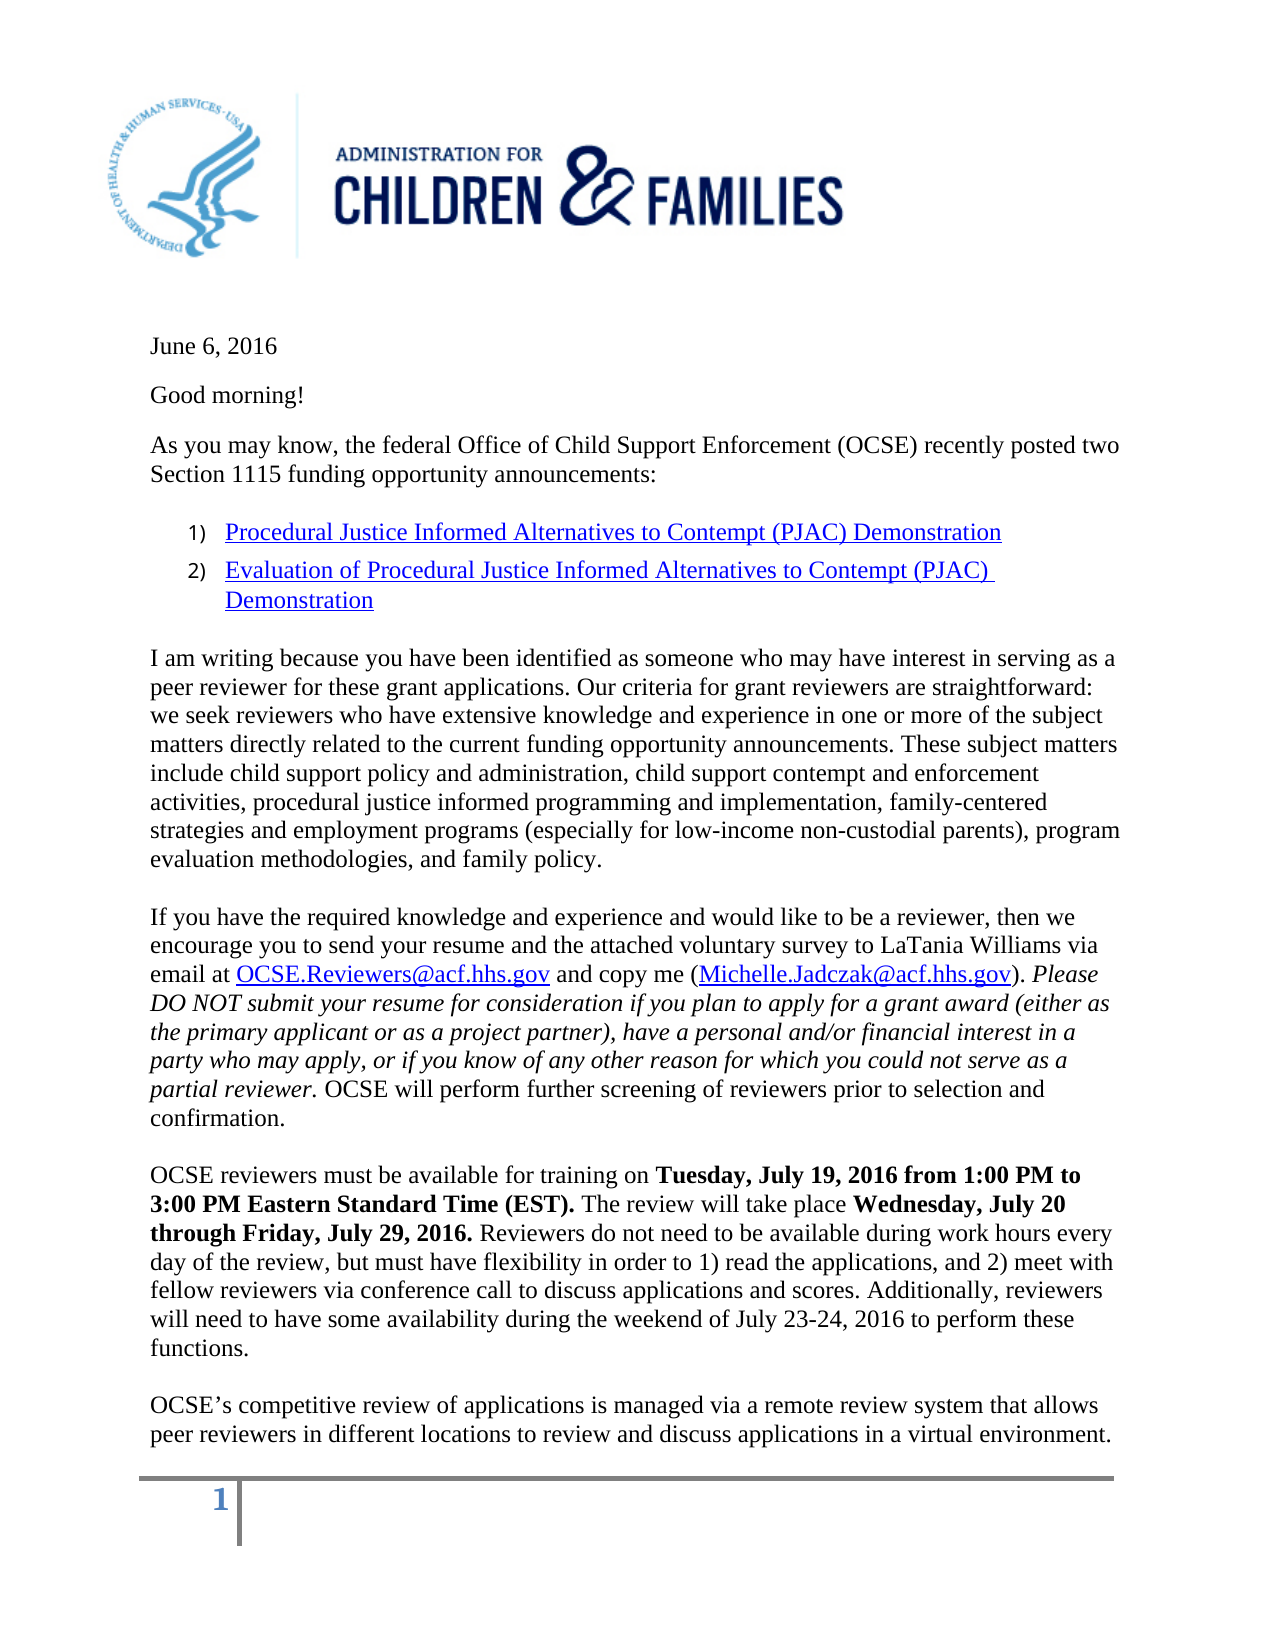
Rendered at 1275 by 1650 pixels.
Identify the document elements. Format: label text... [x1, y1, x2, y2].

text If you have the required knowledge and experience and would like to be a reviewer, then we encourage you to send your resume and the attached voluntary survey to LaTania Williams via email at OCSE.Reviewers@acf.hhs.gov and copy me (Michelle.Jadczak@acf.hhs.gov). Please DO NOT submit your resume for consideration if you plan to apply for a grant award (either as the primary applicant or as a project partner), have a personal and/or financial interest in a party who may apply, or if you know of any other reason for which you could not serve as a partial reviewer. OCSE will perform further screening of reviewers prior to selection and confirmation. [150, 902, 1125, 1132]
picture [65, 75, 891, 282]
list Evaluation of Procedural Justice Informed Alternatives to Contempt (PJAC) Demonstration [187, 556, 1125, 614]
text OCSE reviewers must be available for training on Tuesday, July 19, 2016 from 1:00 PM to 3:00 PM Eastern Standard Time (EST). The review will take place Wednesday, July 20 through Friday, July 29, 2016. Reviewers do not need to be available during work hours every day of the review, but must have flexibility in order to 1) read the applications, and 2) meet with fellow reviewers via conference call to discuss applications and scores. Additionally, reviewers will need to have some availability during the weekend of July 23-24, 2016 to perform these functions. [150, 1160, 1125, 1362]
list Procedural Justice Informed Alternatives to Contempt (PJAC) Demonstration [187, 517, 1125, 546]
text Good morning! [150, 380, 1125, 409]
text As you may know, the federal Office of Child Support Enforcement (OCSE) recently posted two Section 1115 funding opportunity announcements: [150, 430, 1125, 487]
text I am writing because you have been identified as someone who may have interest in serving as a peer reviewer for these grant applications. Our criteria for grant reviewers are straightforward: we seek reviewers who have extensive knowledge and experience in one or more of the subject matters directly related to the current funding opportunity announcements. These subject matters include child support policy and administration, child support contempt and enforcement activities, procedural justice informed programming and implementation, family-centered strategies and employment programs (especially for low-income non-custodial parents), program evaluation methodologies, and family policy. [150, 643, 1125, 873]
text June 6, 2016 [150, 331, 1125, 359]
